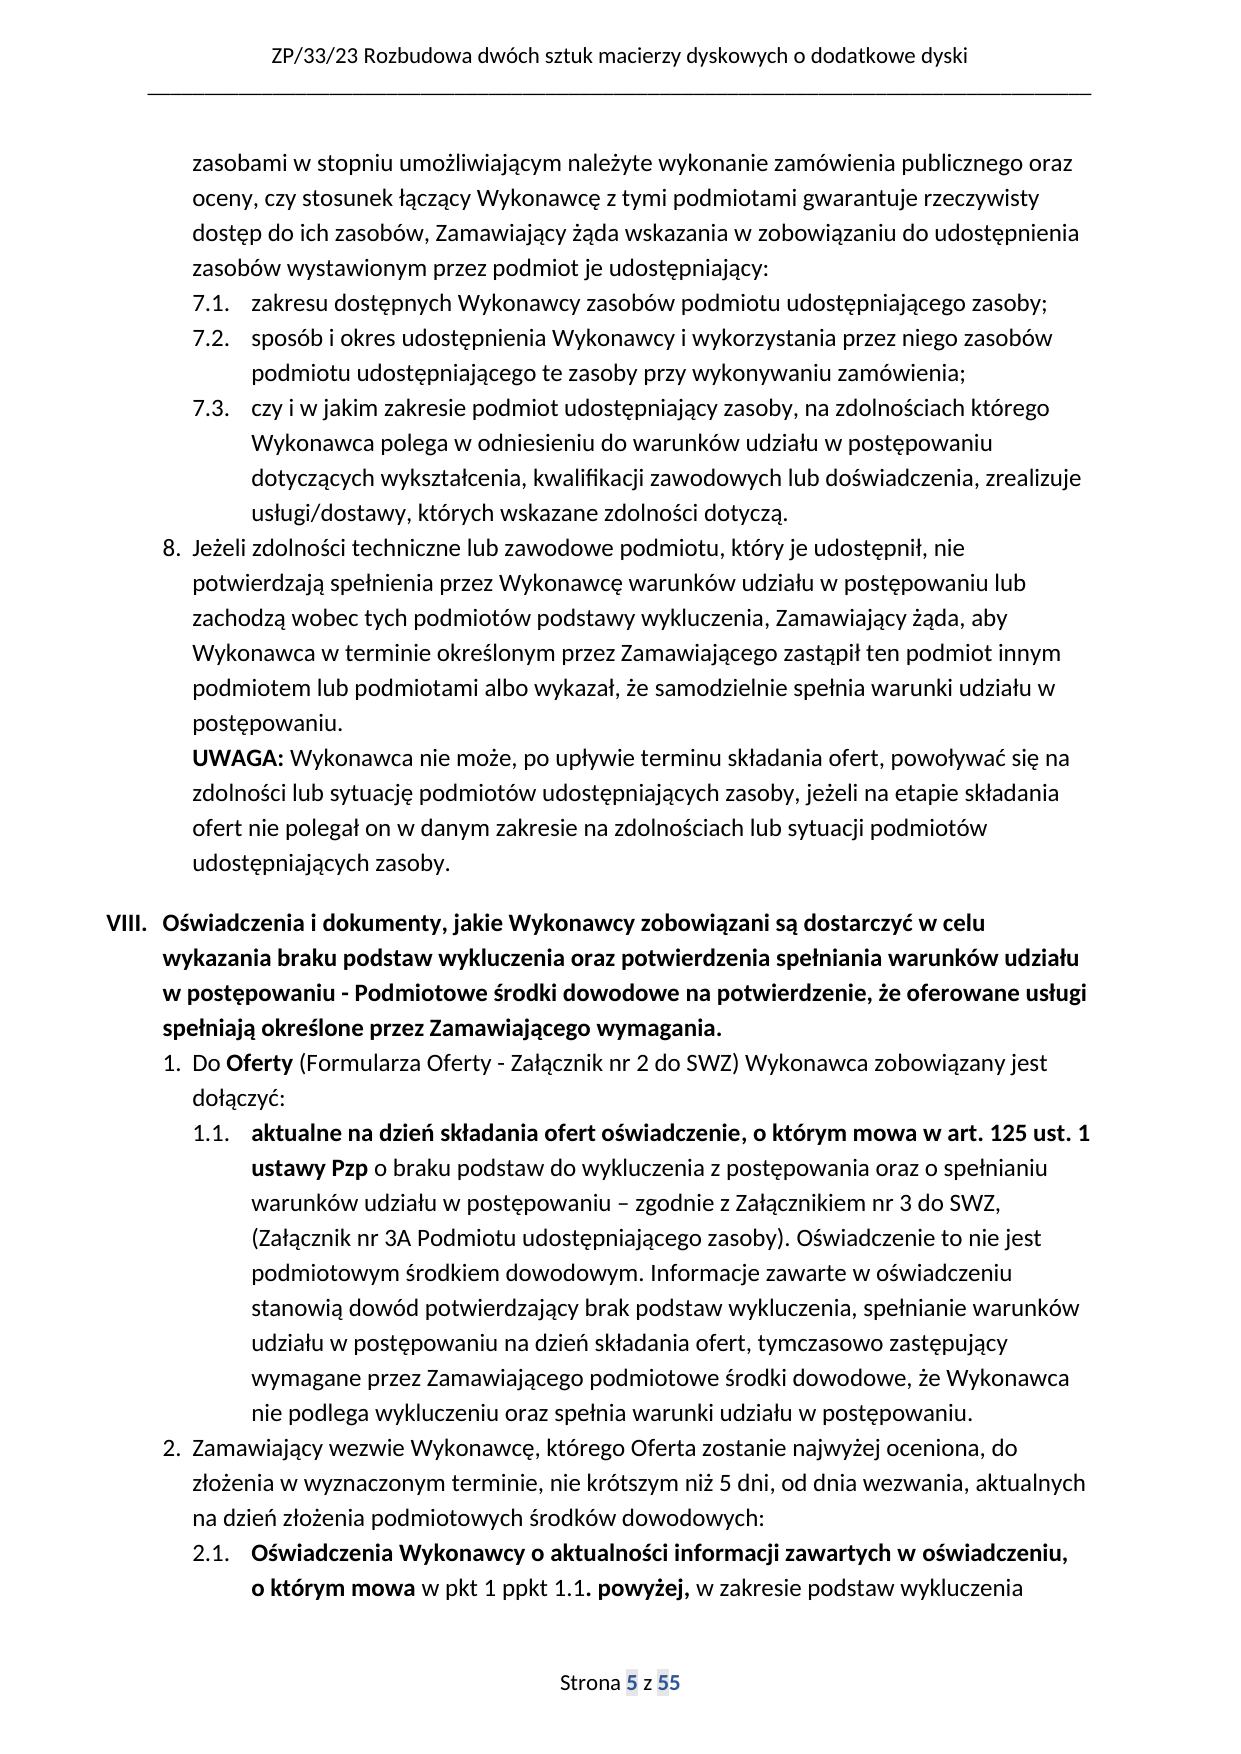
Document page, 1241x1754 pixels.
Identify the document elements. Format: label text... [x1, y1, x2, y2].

list czy i w jakim zakresie podmiot udostępniający zasoby, na zdolnościach którego Wykonawca polega w odniesieniu do warunków udziału w postępowaniu dotyczących wykształcenia, kwalifikacji zawodowych lub doświadczenia, zrealizuje usługi/dostawy, których wskazane zdolności dotyczą. [192, 393, 1093, 528]
list Jeżeli zdolności techniczne lub zawodowe podmiotu, który je udostępnił, nie potwierdzają spełnienia przez Wykonawcę warunków udziału w postępowaniu lub zachodzą wobec tych podmiotów podstawy wykluczenia, Zamawiający żąda, aby Wykonawca w terminie określonym przez Zamawiającego zastąpił ten podmiot innym podmiotem lub podmiotami albo wykazał, że samodzielnie spełnia warunki udziału w postępowaniu. [162, 533, 1093, 738]
list aktualne na dzień składania ofert oświadczenie, o którym mowa w art. 125 ust. 1 ustawy Pzp o braku podstaw do wykluczenia z postępowania oraz o spełnianiu warunków udziału w postępowaniu – zgodnie z Załącznikiem nr 3 do SWZ, (Załącznik nr 3A Podmiotu udostępniającego zasoby). Oświadczenie to nie jest podmiotowym środkiem dowodowym. Informacje zawarte w oświadczeniu stanowią dowód potwierdzający brak podstaw wykluczenia, spełnianie warunków udziału w postępowaniu na dzień składania ofert, tymczasowo zastępujący wymagane przez Zamawiającego podmiotowe środki dowodowe, że Wykonawca nie podlega wykluczeniu oraz spełnia warunki udziału w postępowaniu. [192, 1118, 1093, 1428]
list sposób i okres udostępnienia Wykonawcy i wykorzystania przez niego zasobów podmiotu udostępniającego te zasoby przy wykonywaniu zamówienia; [192, 323, 1093, 388]
list Zamawiający wezwie Wykonawcę, którego Oferta zostanie najwyżej oceniona, do złożenia w wyznaczonym terminie, nie krótszym niż 5 dni, od dnia wezwania, aktualnych na dzień złożenia podmiotowych środków dowodowych: [162, 1433, 1093, 1533]
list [162, 148, 1093, 283]
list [192, 1538, 1093, 1603]
list zakresu dostępnych Wykonawcy zasobów podmiotu udostępniającego zasoby; [192, 288, 1093, 318]
text UWAGA: Wykonawca nie może, po upływie terminu składania ofert, powoływać się na zdolności lub sytuację podmiotów udostępniających zasoby, jeżeli na etapie składania ofert nie polegał on w danym zakresie na zdolnościach lub sytuacji podmiotów udostępniających zasoby. [192, 743, 1093, 878]
list Do Oferty (Formularza Oferty - Załącznik nr 2 do SWZ) Wykonawca zobowiązany jest dołączyć: [162, 1048, 1093, 1113]
subtitle Oświadczenia i dokumenty, jakie Wykonawcy zobowiązani są dostarczyć w celu wykazania braku podstaw wykluczenia oraz potwierdzenia spełniania warunków udziału w postępowaniu - Podmiotowe środki dowodowe na potwierdzenie, że oferowane usługi spełniają określone przez Zamawiającego wymagania. [148, 908, 1093, 1043]
